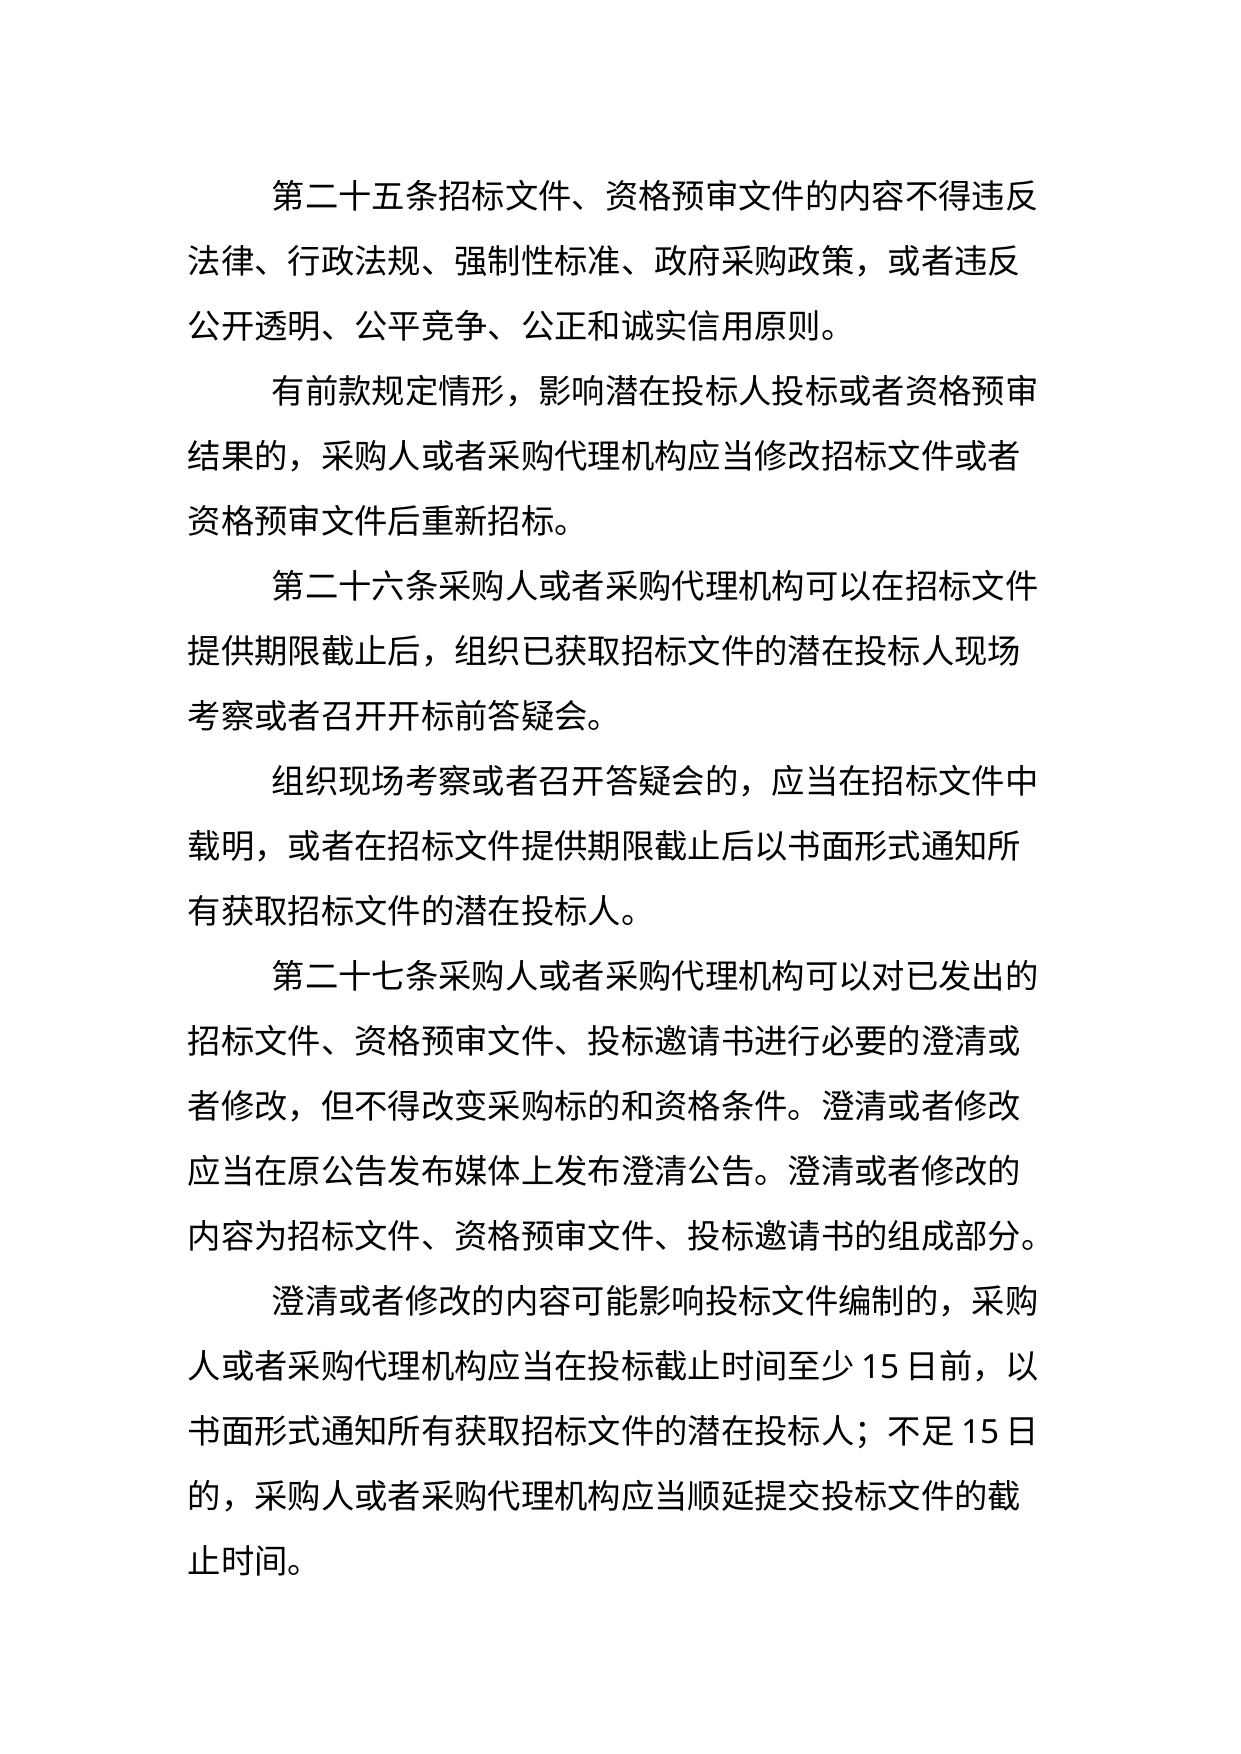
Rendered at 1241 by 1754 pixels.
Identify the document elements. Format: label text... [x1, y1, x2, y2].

text 澄清或者修改的内容可能影响投标文件编制的，采购人或者采购代理机构应当在投标截止时间至少15日前，以书面形式通知所有获取招标文件的潜在投标人；不足15日的，采购人或者采购代理机构应当顺延提交投标文件的截止时间。 [187, 1267, 1053, 1592]
text 第二十五条招标文件、资格预审文件的内容不得违反法律、行政法规、强制性标准、政府采购政策，或者违反公开透明、公平竞争、公正和诚实信用原则。 [187, 162, 1053, 357]
text 第二十六条采购人或者采购代理机构可以在招标文件提供期限截止后，组织已获取招标文件的潜在投标人现场考察或者召开开标前答疑会。 [187, 552, 1053, 747]
text 有前款规定情形，影响潜在投标人投标或者资格预审结果的，采购人或者采购代理机构应当修改招标文件或者资格预审文件后重新招标。 [187, 357, 1053, 552]
text 第二十七条采购人或者采购代理机构可以对已发出的招标文件、资格预审文件、投标邀请书进行必要的澄清或者修改，但不得改变采购标的和资格条件。澄清或者修改应当在原公告发布媒体上发布澄清公告。澄清或者修改的内容为招标文件、资格预审文件、投标邀请书的组成部分。 [187, 942, 1053, 1267]
text 组织现场考察或者召开答疑会的，应当在招标文件中载明，或者在招标文件提供期限截止后以书面形式通知所有获取招标文件的潜在投标人。 [187, 747, 1053, 942]
